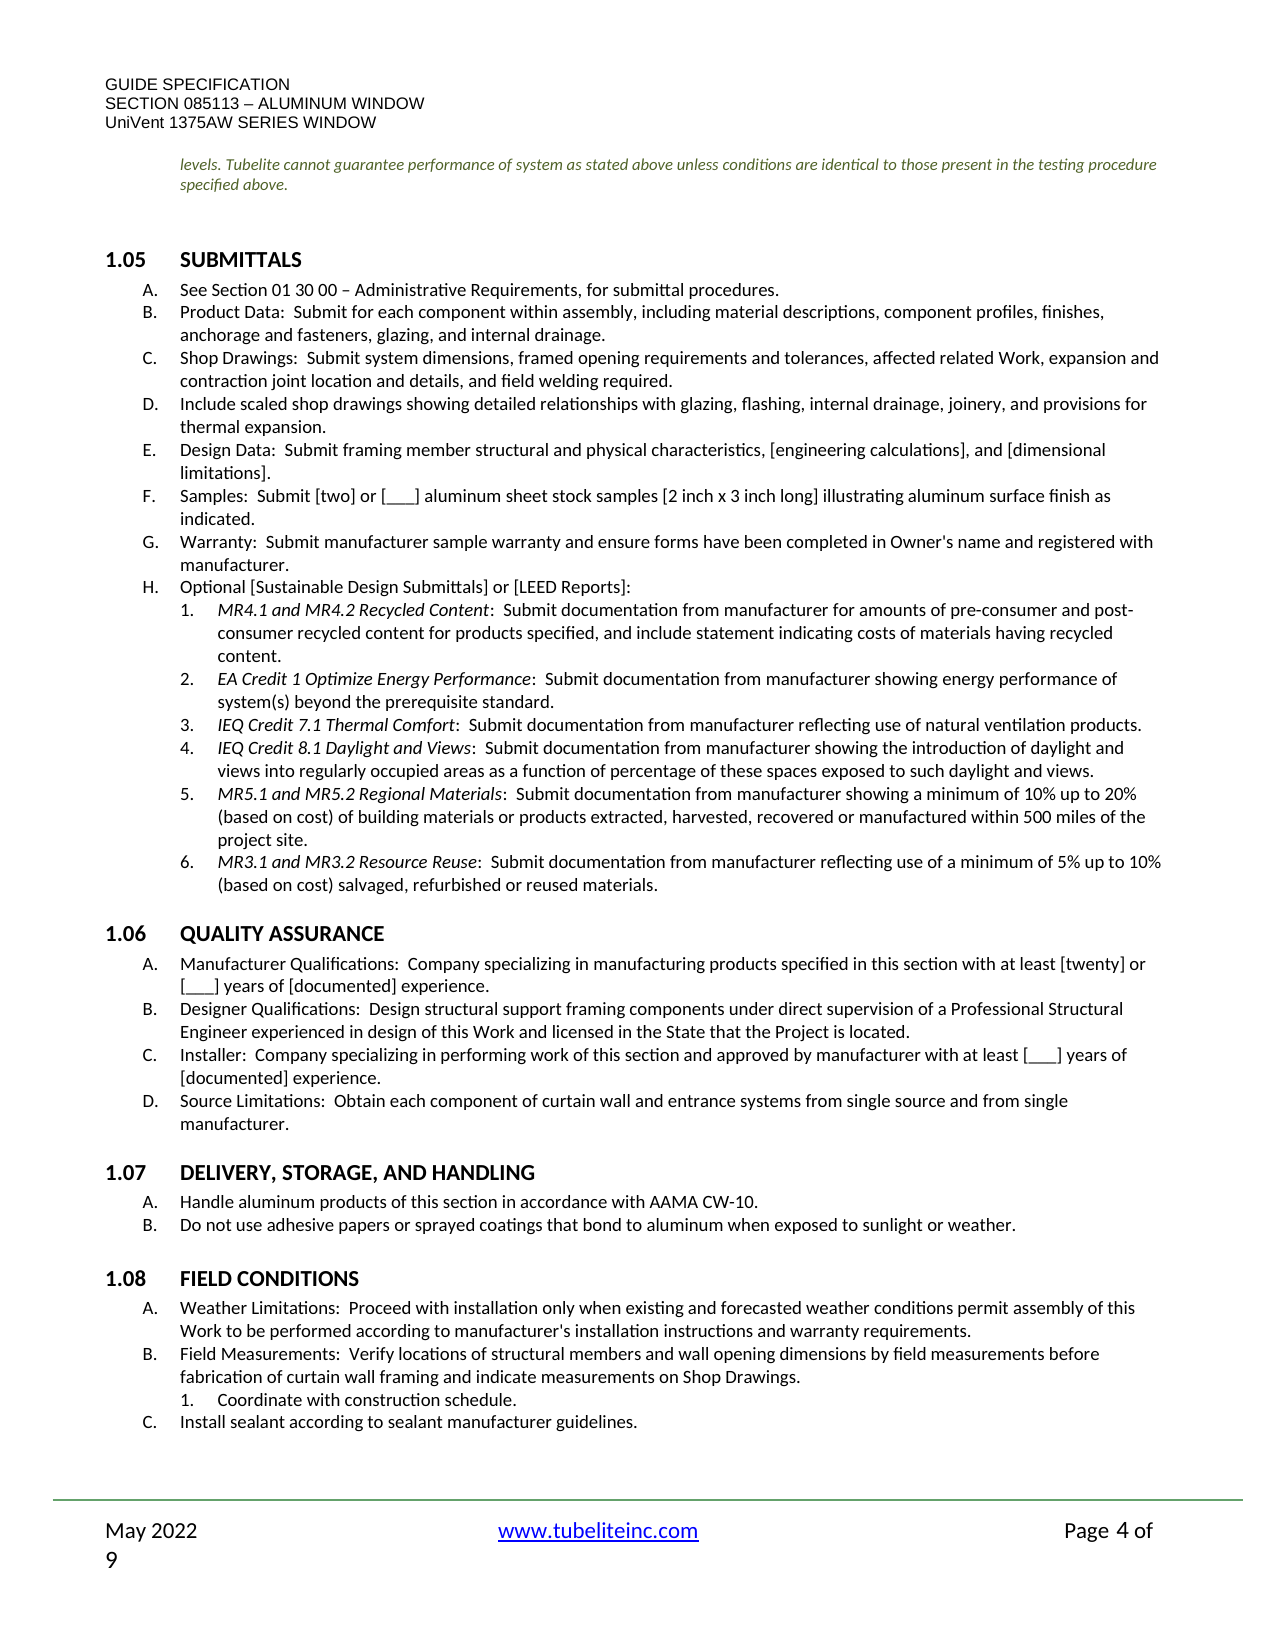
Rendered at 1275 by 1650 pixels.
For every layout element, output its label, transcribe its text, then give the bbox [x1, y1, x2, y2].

list Warranty: Submit manufacturer sample warranty and ensure forms have been completed in Owner's name and registered with manufacturer. [142, 530, 1170, 576]
list Optional [Sustainable Design Submittals] or [LEED Reports]: [142, 576, 1170, 599]
list Product Data: Submit for each component within assembly, including material descriptions, component profiles, finishes, anchorage and fasteners, glazing, and internal drainage. [142, 301, 1170, 347]
list DELIVERY, STORAGE, AND HANDLING [105, 1158, 1170, 1186]
list Designer Qualifications: Design structural support framing components under direct supervision of a Professional Structural Engineer experienced in design of this Work and licensed in the State that the Project is located. [142, 997, 1170, 1043]
list Handle aluminum products of this section in accordance with AAMA CW-10. [142, 1190, 1170, 1213]
list Source Limitations: Obtain each component of curtain wall and entrance systems from single source and from single manufacturer. [142, 1089, 1170, 1135]
list Shop Drawings: Submit system dimensions, framed opening requirements and tolerances, affected related Work, expansion and contraction joint location and details, and field welding required. [142, 347, 1170, 392]
list SUBMITTALS [105, 246, 1170, 274]
list Weather Limitations: Proceed with installation only when existing and forecasted weather conditions permit assembly of this Work to be performed according to manufacturer's installation instructions and warranty requirements. [142, 1296, 1170, 1342]
list Coordinate with construction schedule. [180, 1388, 1170, 1411]
list MR3.1 and MR3.2 Resource Reuse: Submit documentation from manufacturer reflecting use of a minimum of 5% up to 10% (based on cost) salvaged, refurbished or reused materials. [180, 851, 1170, 897]
list See Section 01 30 00 – Administrative Requirements, for submittal procedures. [142, 278, 1170, 301]
list Design Data: Submit framing member structural and physical characteristics, [engineering calculations], and [dimensional limitations]. [142, 438, 1170, 484]
list MR5.1 and MR5.2 Regional Materials: Submit documentation from manufacturer showing a minimum of 10% up to 20% (based on cost) of building materials or products extracted, harvested, recovered or manufactured within 500 miles of the project site. [180, 782, 1170, 851]
list Manufacturer Qualifications: Company specializing in manufacturing products specified in this section with at least [twenty] or [___] years of [documented] experience. [142, 952, 1170, 997]
list Install sealant according to sealant manufacturer guidelines. [142, 1411, 1170, 1434]
list FIELD CONDITIONS [105, 1264, 1170, 1292]
list IEQ Credit 8.1 Daylight and Views: Submit documentation from manufacturer showing the introduction of daylight and views into regularly occupied areas as a function of percentage of these spaces exposed to such daylight and views. [180, 736, 1170, 782]
list QUALITY ASSURANCE [105, 919, 1170, 947]
list Installer: Company specializing in performing work of this section and approved by manufacturer with at least [___] years of [documented] experience. [142, 1043, 1170, 1089]
list MR4.1 and MR4.2 Recycled Content: Submit documentation from manufacturer for amounts of pre-consumer and post-consumer recycled content for products specified, and include statement indicating costs of materials having recycled content. [180, 599, 1170, 667]
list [180, 154, 1170, 195]
list Do not use adhesive papers or sprayed coatings that bond to aluminum when exposed to sunlight or weather. [142, 1213, 1170, 1236]
list EA Credit 1 Optimize Energy Performance: Submit documentation from manufacturer showing energy performance of system(s) beyond the prerequisite standard. [180, 667, 1170, 713]
list Include scaled shop drawings showing detailed relationships with glazing, flashing, internal drainage, joinery, and provisions for thermal expansion. [142, 392, 1170, 438]
list Field Measurements: Verify locations of structural members and wall opening dimensions by field measurements before fabrication of curtain wall framing and indicate measurements on Shop Drawings. [142, 1342, 1170, 1388]
list Samples: Submit [two] or [___] aluminum sheet stock samples [2 inch x 3 inch long] illustrating aluminum surface finish as indicated. [142, 484, 1170, 530]
list IEQ Credit 7.1 Thermal Comfort: Submit documentation from manufacturer reflecting use of natural ventilation products. [180, 713, 1170, 736]
